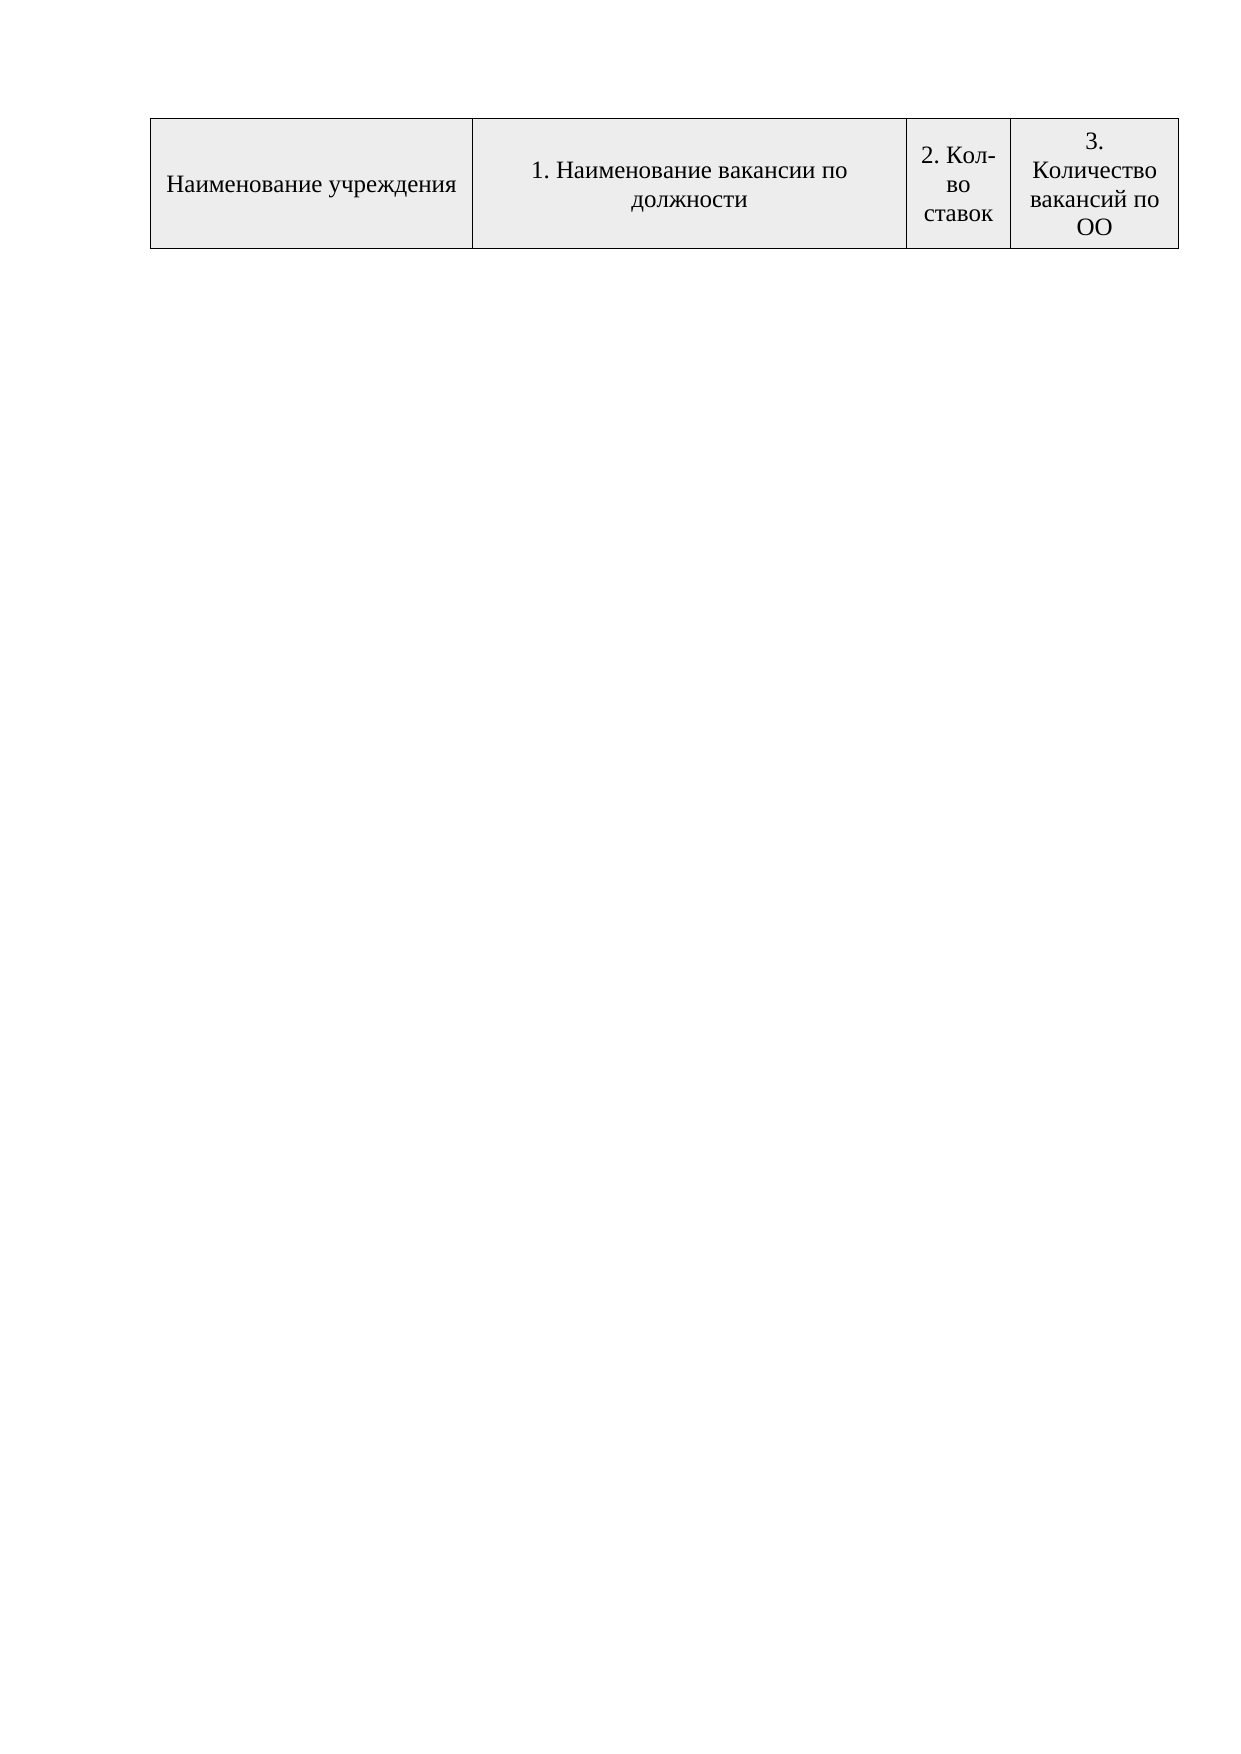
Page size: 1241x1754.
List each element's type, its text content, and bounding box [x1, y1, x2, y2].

table_header Наименование учреждения [151, 119, 472, 248]
table_header 1. Наименование вакансии по должности [473, 119, 906, 248]
table_header 3. Количество вакансий по ОО [1011, 119, 1178, 248]
table_header 2. Кол-во ставок [907, 119, 1010, 248]
